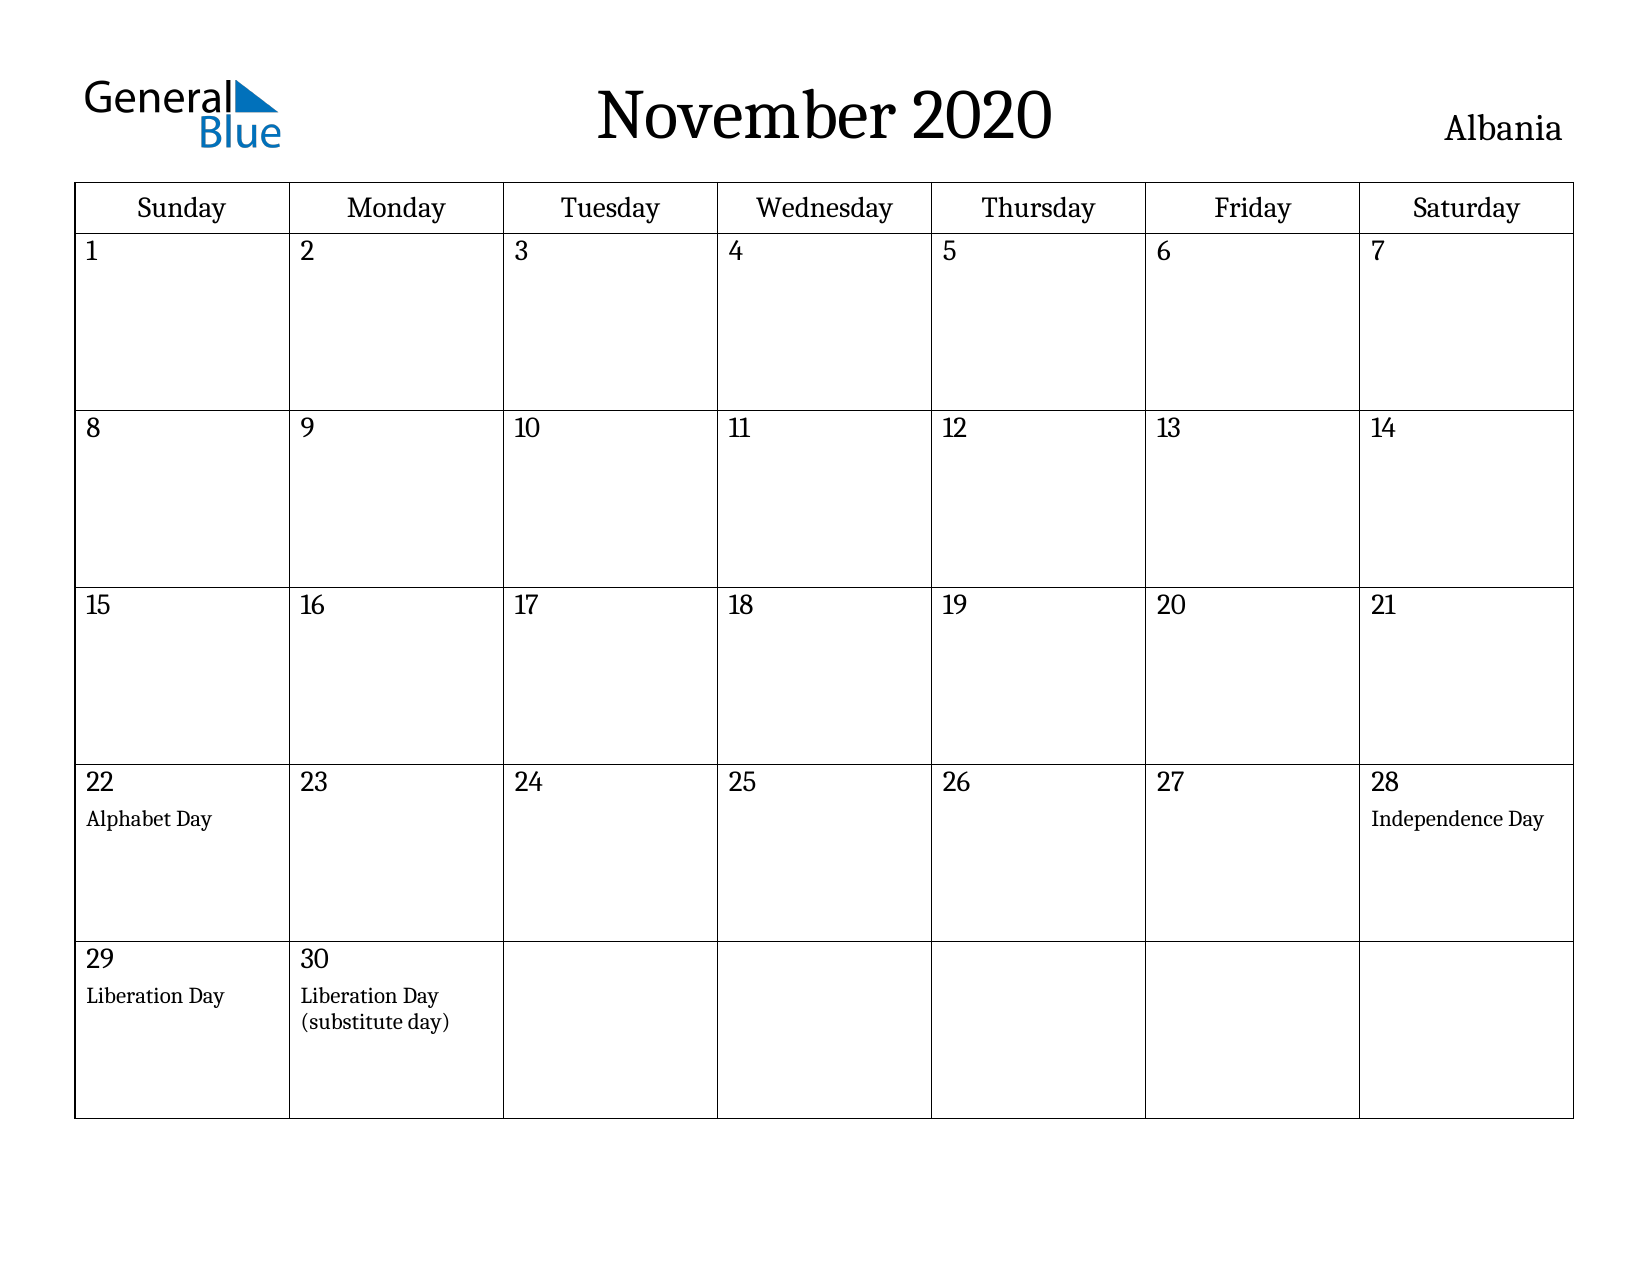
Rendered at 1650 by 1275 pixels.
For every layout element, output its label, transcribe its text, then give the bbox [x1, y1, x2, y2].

table_cell Wednesday [718, 183, 931, 233]
table_cell [932, 983, 1145, 1118]
table_cell [1360, 942, 1573, 983]
table_cell [504, 983, 717, 1118]
table_cell Independence Day [1360, 806, 1573, 941]
table_cell Alphabet Day [76, 806, 289, 941]
table_cell 21 [1360, 588, 1573, 629]
table_cell 4 [718, 234, 931, 275]
table_cell [718, 452, 931, 587]
table_cell 24 [504, 765, 717, 806]
table_cell 9 [290, 411, 503, 452]
table_cell [1146, 806, 1359, 941]
table_cell [1360, 275, 1573, 410]
table_cell Liberation Day (substitute day) [290, 983, 503, 1118]
table_cell Friday [1146, 183, 1359, 233]
table_cell [1146, 942, 1359, 983]
table_cell 19 [932, 588, 1145, 629]
table_cell Sunday [76, 183, 289, 233]
table_cell 1 [76, 234, 289, 275]
table_cell [504, 629, 717, 764]
table_cell [76, 452, 289, 587]
table_cell [1146, 452, 1359, 587]
table_cell 15 [76, 588, 289, 629]
table_cell [718, 629, 931, 764]
table_cell Thursday [932, 183, 1145, 233]
table_cell [932, 275, 1145, 410]
table_header Albania [1146, 75, 1574, 182]
table_cell Tuesday [504, 183, 717, 233]
table_cell [504, 806, 717, 941]
table_cell 11 [718, 411, 931, 452]
table_cell [718, 806, 931, 941]
table_cell 30 [290, 942, 503, 983]
table_header November 2020 [503, 75, 1146, 182]
table_header [75, 75, 503, 182]
table_cell 8 [76, 411, 289, 452]
table_cell [504, 275, 717, 410]
table_cell Saturday [1360, 183, 1573, 233]
table_cell 3 [504, 234, 717, 275]
table_cell 22 [76, 765, 289, 806]
table_cell 29 [76, 942, 289, 983]
table_cell [1360, 452, 1573, 587]
table_cell [1146, 629, 1359, 764]
table_cell [290, 629, 503, 764]
table_cell 17 [504, 588, 717, 629]
table_cell 14 [1360, 411, 1573, 452]
table_cell 28 [1360, 765, 1573, 806]
table_cell 13 [1146, 411, 1359, 452]
table_cell [290, 275, 503, 410]
table_cell 2 [290, 234, 503, 275]
table_cell 12 [932, 411, 1145, 452]
table_cell 6 [1146, 234, 1359, 275]
table_cell [718, 983, 931, 1118]
table_cell [932, 629, 1145, 764]
table_cell 18 [718, 588, 931, 629]
table_cell Liberation Day [76, 983, 289, 1118]
table_cell [504, 452, 717, 587]
picture [85, 80, 281, 148]
table_cell [290, 452, 503, 587]
table_cell 7 [1360, 234, 1573, 275]
table_cell 5 [932, 234, 1145, 275]
table_cell 16 [290, 588, 503, 629]
table_cell [1146, 983, 1359, 1118]
table_cell 23 [290, 765, 503, 806]
table_cell 26 [932, 765, 1145, 806]
table_cell 10 [504, 411, 717, 452]
table_cell [76, 275, 289, 410]
table_cell [76, 629, 289, 764]
table_cell [1360, 629, 1573, 764]
table_cell [1146, 275, 1359, 410]
table_cell 25 [718, 765, 931, 806]
table_cell [718, 275, 931, 410]
table_cell [290, 806, 503, 941]
table_cell [504, 942, 717, 983]
table_cell [932, 942, 1145, 983]
table_cell Monday [290, 183, 503, 233]
table_cell [1360, 983, 1573, 1118]
table_cell [932, 806, 1145, 941]
table_cell [932, 452, 1145, 587]
table_cell [718, 942, 931, 983]
table_cell 27 [1146, 765, 1359, 806]
table_cell 20 [1146, 588, 1359, 629]
